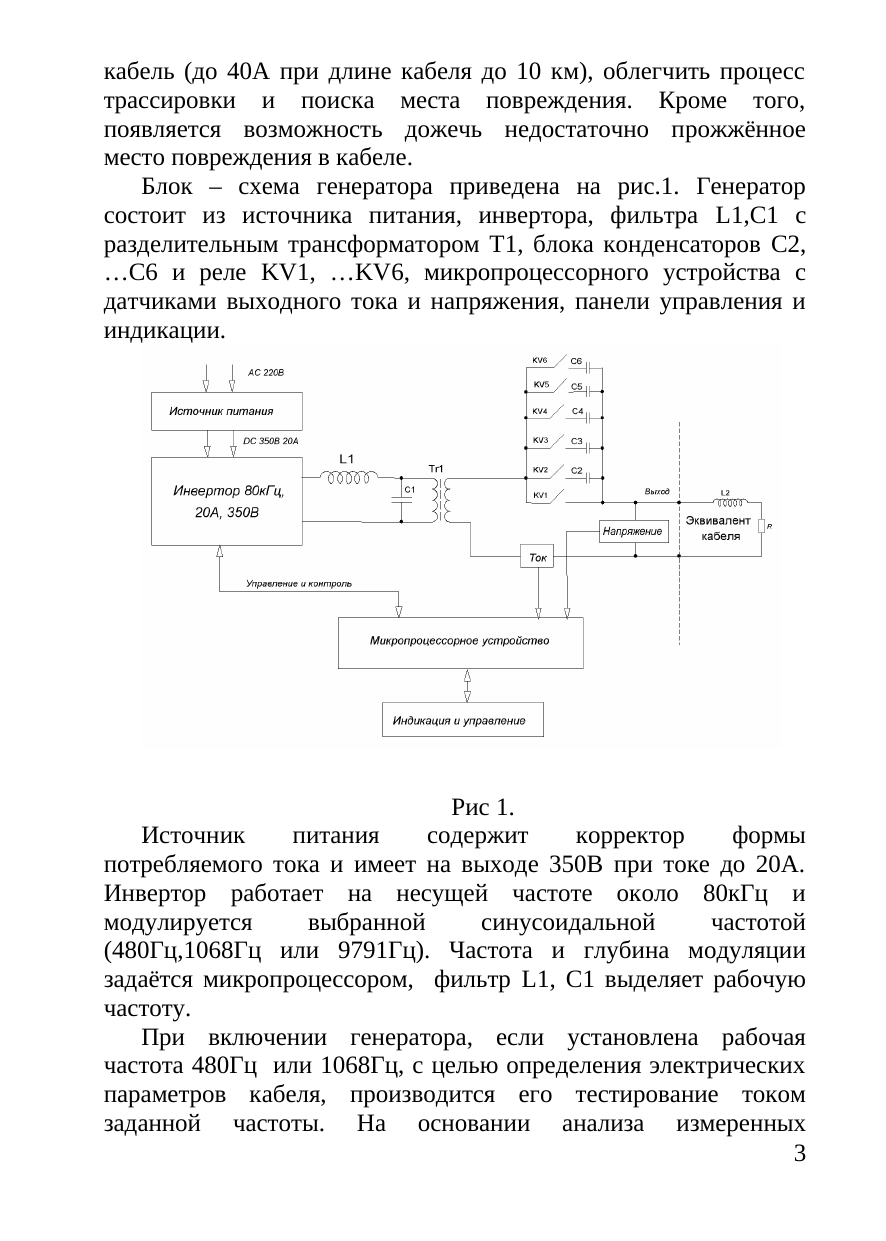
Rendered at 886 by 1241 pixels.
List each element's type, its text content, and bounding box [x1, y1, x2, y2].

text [103, 1022, 806, 1137]
text Рис 1. [103, 792, 806, 821]
picture [141, 343, 783, 747]
text Блок – схема генератора приведена на рис.1. Генератор состоит из источника питания, инвертора, фильтра L1,C1 с разделительным трансформатором T1, блока конденсаторов C2, …C6 и реле KV1, …KV6, микропроцессорного устройства с датчиками выходного тока и напряжения, панели управления и индикации. [103, 171, 806, 344]
text Источник питания содержит корректор формы потребляемого тока и имеет на выходе 350В при токе до 20А. Инвертор работает на несущей частоте около 80кГц и модулируется выбранной синусоидальной частотой (480Гц,1068Гц или 9791Гц). Частота и глубина модуляции задаётся микропроцессором, фильтр L1, C1 выделяет рабочую частоту. [103, 821, 806, 1022]
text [103, 56, 806, 171]
